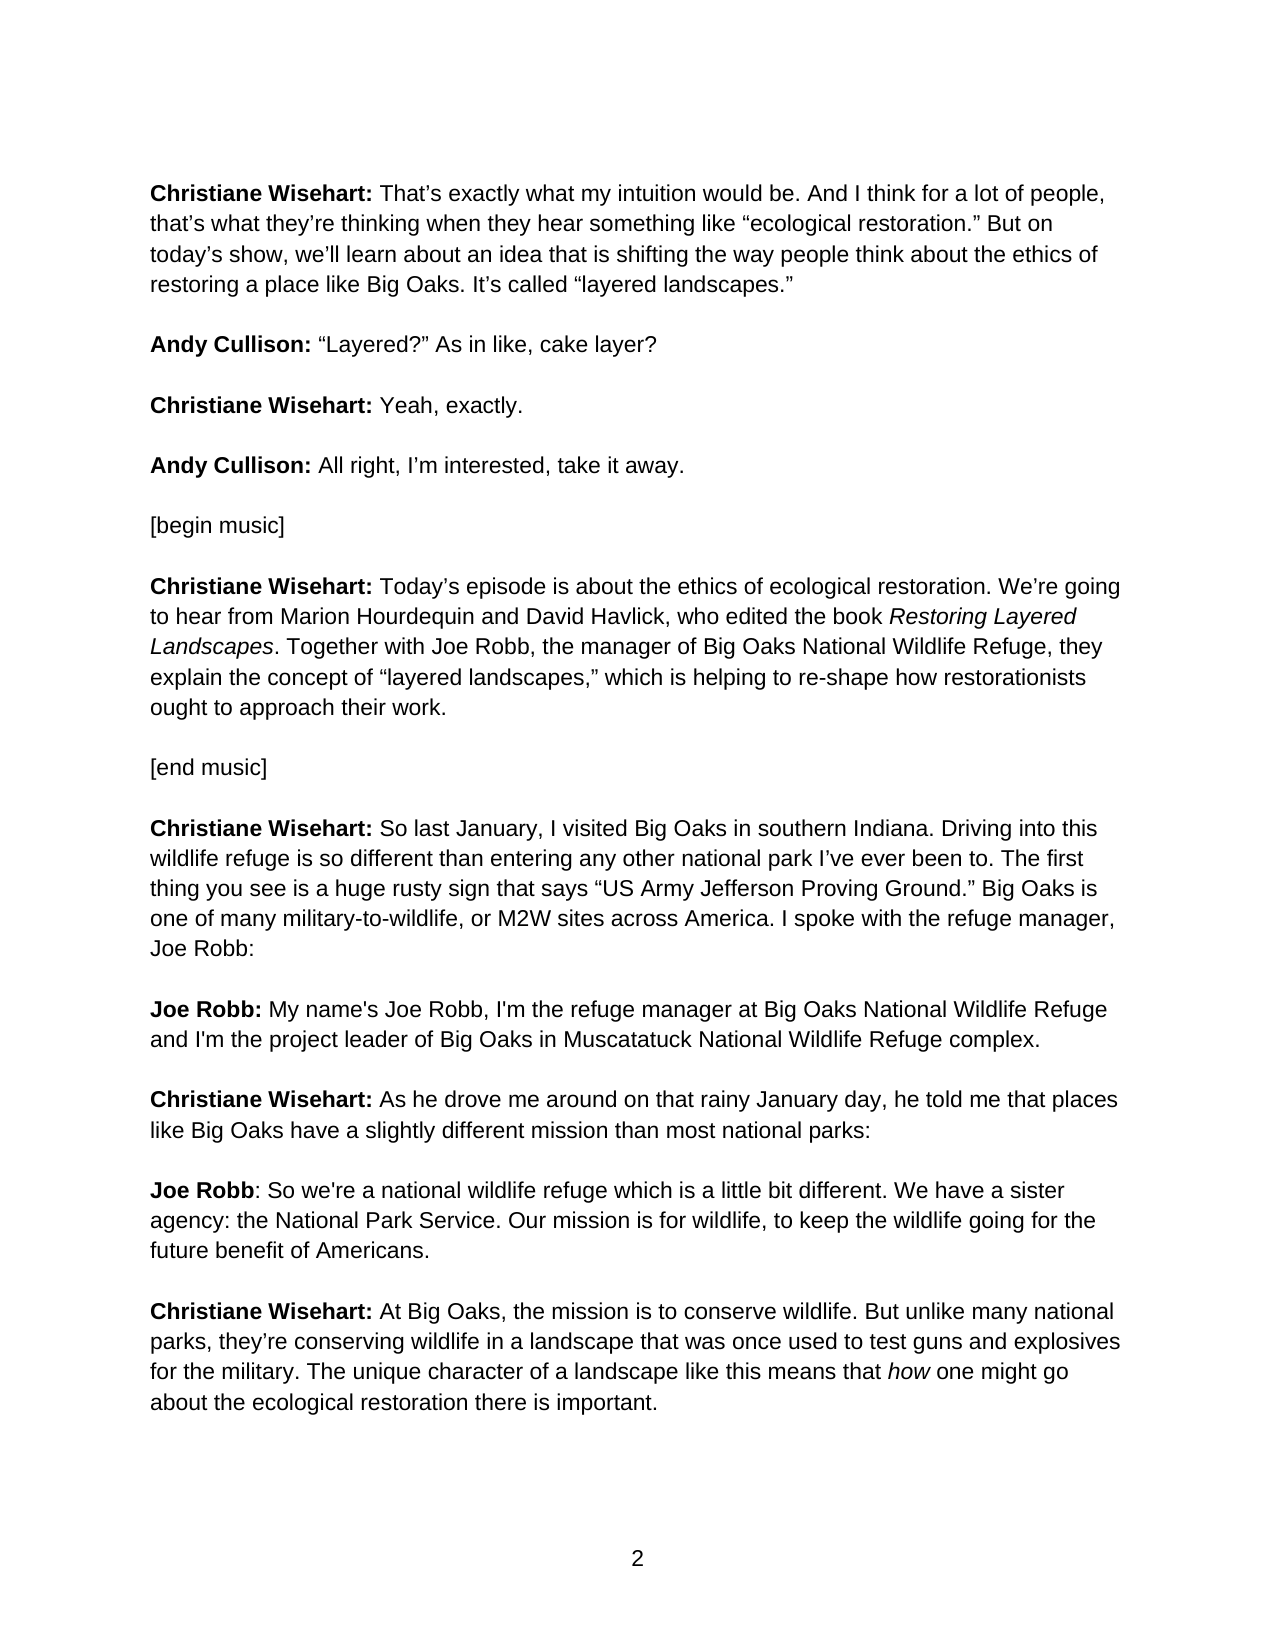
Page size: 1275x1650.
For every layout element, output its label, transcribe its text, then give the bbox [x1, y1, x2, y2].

text Christiane Wisehart: At Big Oaks, the mission is to conserve wildlife. But unlike many national parks, they’re conserving wildlife in a landscape that was once used to test guns and explosives for the military. The unique character of a landscape like this means that how one might go about the ecological restoration there is important. [150, 1298, 1125, 1415]
text Christiane Wisehart: Today’s episode is about the ethics of ecological restoration. We’re going to hear from Marion Hourdequin and David Havlick, who edited the book Restoring Layered Landscapes. Together with Joe Robb, the manager of Big Oaks National Wildlife Refuge, they explain the concept of “layered landscapes,” which is helping to re-shape how restorationists ought to approach their work. [150, 573, 1125, 720]
text Joe Robb: My name's Joe Robb, I'm the refuge manager at Big Oaks National Wildlife Refuge and I'm the project leader of Big Oaks in Muscatatuck National Wildlife Refuge complex. [150, 996, 1125, 1052]
text Andy Cullison: “Layered?” As in like, cake layer? [150, 331, 1125, 358]
text Christiane Wisehart: So last January, I visited Big Oaks in southern Indiana. Driving into this wildlife refuge is so different than entering any other national park I’ve ever been to. The first thing you see is a huge rusty sign that says “US Army Jefferson Proving Ground.” Big Oaks is one of many military-to-wildlife, or M2W sites across America. I spoke with the refuge manager, Joe Robb: [150, 814, 1125, 962]
text Christiane Wisehart: As he drove me around on that rainy January day, he told me that places like Big Oaks have a slightly different mission than most national parks: [150, 1086, 1125, 1143]
text [begin music] [150, 512, 1125, 539]
text Christiane Wisehart: Yeah, exactly. [150, 392, 1125, 418]
text Andy Cullison: All right, I’m interested, take it away. [150, 452, 1125, 478]
text Joe Robb: So we're a national wildlife refuge which is a little bit different. We have a sister agency: the National Park Service. Our mission is for wildlife, to keep the wildlife going for the future benefit of Americans. [150, 1177, 1125, 1264]
text Christiane Wisehart: That’s exactly what my intuition would be. And I think for a lot of people, that’s what they’re thinking when they hear something like “ecological restoration.” But on today’s show, we’ll learn about an idea that is shifting the way people think about the ethics of restoring a place like Big Oaks. It’s called “layered landscapes.” [150, 180, 1125, 297]
text [end music] [150, 754, 1125, 781]
